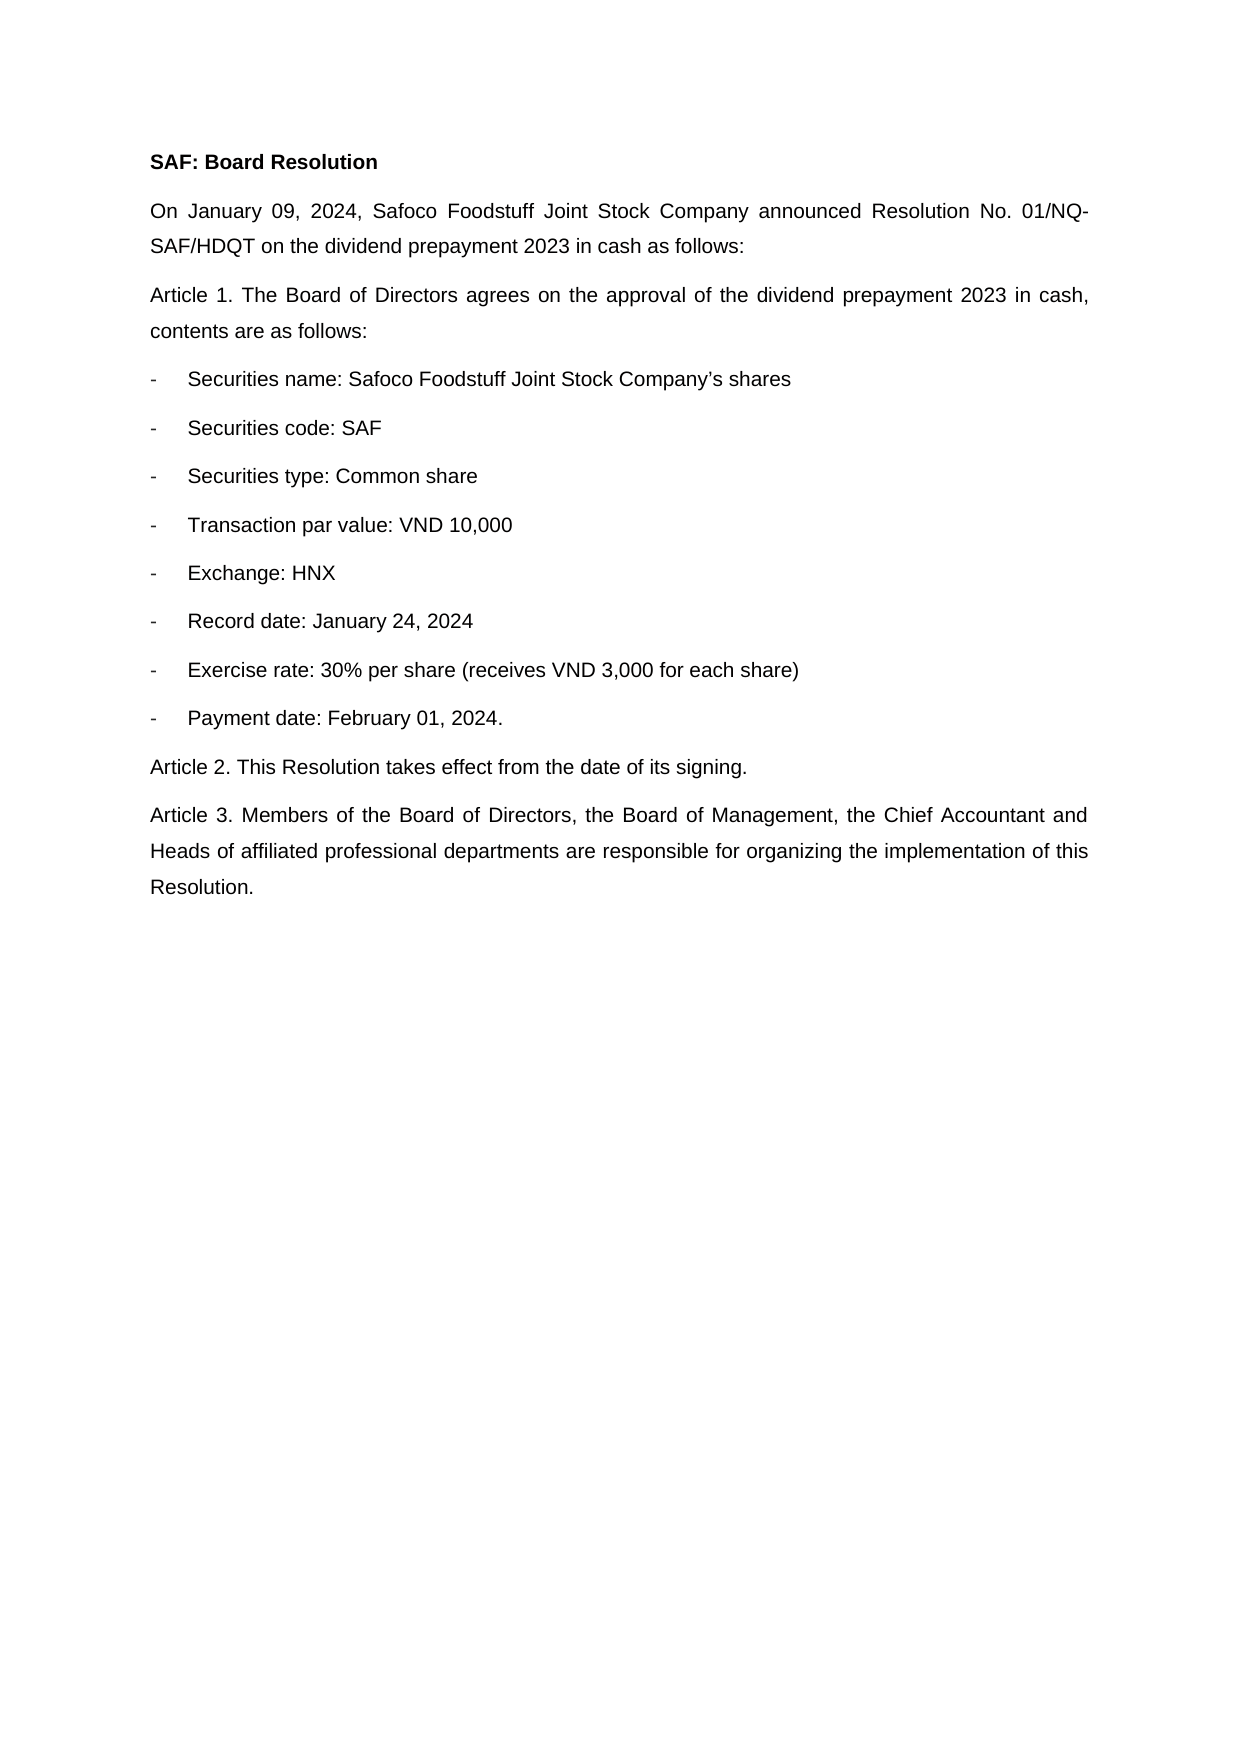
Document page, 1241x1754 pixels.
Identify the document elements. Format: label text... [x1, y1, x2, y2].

text ‎‎Article 3. Members of the Board of Directors, the Board of Management, the Chief Accountant and Heads of affiliated professional departments are responsible for organizing the implementation of this Resolution. [150, 803, 1090, 899]
text On January 09, 2024, Safoco Foodstuff Joint Stock Company announced Resolution No. 01/NQ-SAF/HDQT on the dividend prepayment 2023 in cash as follows: [150, 198, 1090, 258]
list Securities type: Common share [150, 464, 1090, 488]
text SAF: Board Resolution [150, 150, 1090, 174]
list Securities name: Safoco Foodstuff Joint Stock Company’s shares [150, 367, 1090, 391]
list Exchange: HNX [150, 561, 1090, 585]
list Payment date: February 01, 2024. [150, 706, 1090, 730]
text ‎‎Article 2. This Resolution takes effect from the date of its signing. [150, 755, 1090, 779]
list Exercise rate: 30% per share (receives VND 3,000 for each share) [150, 658, 1090, 682]
text ‎‎Article 1. The Board of Directors agrees on the approval of the dividend prepayment 2023 in cash, contents are as follows: [150, 283, 1090, 343]
list Securities code: SAF [150, 416, 1090, 439]
list Record date: January 24, 2024 [150, 609, 1090, 633]
list Transaction par value: VND 10,000 [150, 512, 1090, 536]
